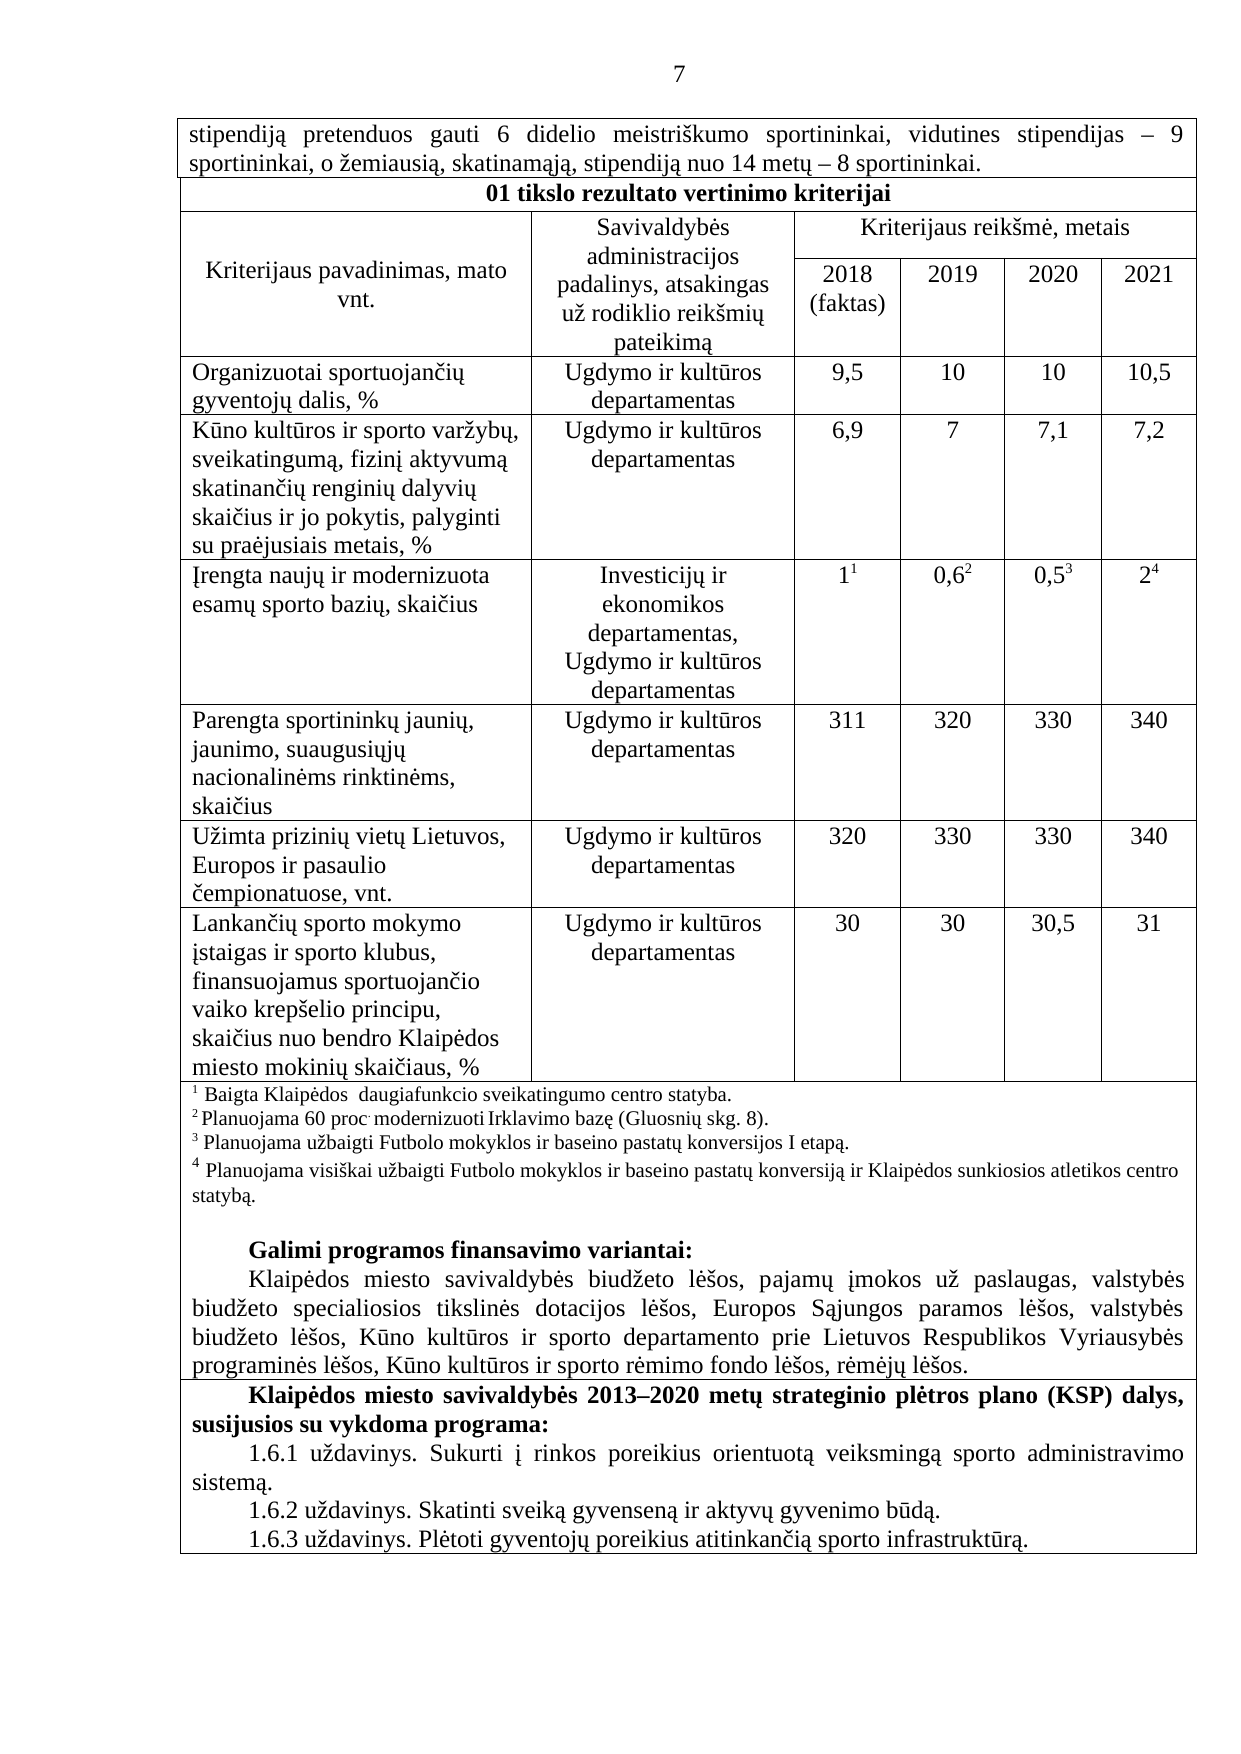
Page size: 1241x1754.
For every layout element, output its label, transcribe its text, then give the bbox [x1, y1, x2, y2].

table_cell 7,1 [1005, 415, 1101, 559]
table_cell 311 [795, 705, 900, 820]
table_cell Kūno kultūros ir sporto varžybų, sveikatingumą, fizinį aktyvumą skatinančių renginių dalyvių skaičius ir jo pokytis, palyginti su praėjusiais metais, % [181, 415, 531, 559]
table_cell 330 [901, 821, 1004, 907]
table_cell 10,5 [1102, 357, 1196, 414]
table_cell Parengta sportininkų jaunių, jaunimo, suaugusiųjų nacionalinėms rinktinėms, skaičius [181, 705, 531, 820]
table_cell Užimta prizinių vietų Lietuvos, Europos ir pasaulio čempionatuose, vnt. [181, 821, 531, 907]
table_cell 0,62 [901, 560, 1004, 704]
table_cell Kriterijaus reikšmė, metais [795, 212, 1196, 258]
table_cell 2020 [1005, 259, 1101, 356]
table_cell 7,2 [1102, 415, 1196, 559]
table_cell 01 tikslo rezultato vertinimo kriterijai [181, 178, 1196, 211]
table_cell 2019 [901, 259, 1004, 356]
table_cell 340 [1102, 821, 1196, 907]
table_cell 24 [1102, 560, 1196, 704]
table_cell 6,9 [795, 415, 900, 559]
table_cell Kriterijaus pavadinimas, mato vnt. [181, 212, 531, 356]
table_cell 330 [1005, 821, 1101, 907]
table_cell Ugdymo ir kultūros departamentas [532, 908, 794, 1081]
table_cell 330 [1005, 705, 1101, 820]
table_cell 2018 (faktas) [795, 259, 900, 356]
table_cell 320 [901, 705, 1004, 820]
table_cell 30,5 [1005, 908, 1101, 1081]
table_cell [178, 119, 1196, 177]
table_cell Įrengta naujų ir modernizuota esamų sporto bazių, skaičius [181, 560, 531, 704]
table_cell 10 [1005, 357, 1101, 414]
table_cell Klaipėdos miesto savivaldybės 2013–2020 metų strateginio plėtros plano (KSP) dalys, susijusios su vykdoma programa: 1.6.1 uždavinys. Sukurti į rinkos poreikius orientuotą veiksmingą sporto administravimo sistemą. 1.6.2 uždavinys. Skatinti sveiką gyvenseną ir aktyvų gyvenimo būdą. 1.6.3 uždavinys. Plėtoti gyventojų poreikius atitinkančią sporto infrastruktūrą. [181, 1380, 1196, 1553]
table_cell 11 [795, 560, 900, 704]
table_cell 7 [901, 415, 1004, 559]
table_cell 340 [1102, 705, 1196, 820]
table_cell 30 [901, 908, 1004, 1081]
table_cell 9,5 [795, 357, 900, 414]
table_cell Savivaldybės administracijos padalinys, atsakingas už rodiklio reikšmių pateikimą [532, 212, 794, 356]
table_cell Lankančių sporto mokymo įstaigas ir sporto klubus, finansuojamus sportuojančio vaiko krepšelio principu, skaičius nuo bendro Klaipėdos miesto mokinių skaičiaus, % [181, 908, 531, 1081]
table_cell Ugdymo ir kultūros departamentas [532, 357, 794, 414]
table_cell 31 [1102, 908, 1196, 1081]
table_cell 320 [795, 821, 900, 907]
table_cell Organizuotai sportuojančių gyventojų dalis, % [181, 357, 531, 414]
table_cell 0,53 [1005, 560, 1101, 704]
table_cell Ugdymo ir kultūros departamentas [532, 705, 794, 820]
table_cell 2021 [1102, 259, 1196, 356]
table_cell Ugdymo ir kultūros departamentas [532, 821, 794, 907]
table_cell 30 [795, 908, 900, 1081]
table_cell 1 Baigta Klaipėdos daugiafunkcio sveikatingumo centro statyba. 2 Planuojama 60 proc. modernizuoti Irklavimo bazę (Gluosnių skg. 8). 3 Planuojama užbaigti Futbolo mokyklos ir baseino pastatų konversijos I etapą. 4 Planuojama visiškai užbaigti Futbolo mokyklos ir baseino pastatų konversiją ir Klaipėdos sunkiosios atletikos centro statybą. Galimi programos finansavimo variantai: Klaipėdos miesto savivaldybės biudžeto lėšos, pajamų įmokos už paslaugas, valstybės biudžeto specialiosios tikslinės dotacijos lėšos, Europos Sąjungos paramos lėšos, valstybės biudžeto lėšos, Kūno kultūros ir sporto departamento prie Lietuvos Respublikos Vyriausybės programinės lėšos, Kūno kultūros ir sporto rėmimo fondo lėšos, rėmėjų lėšos. [181, 1082, 1196, 1379]
table_cell Investicijų ir ekonomikos departamentas, Ugdymo ir kultūros departamentas [532, 560, 794, 704]
table_cell Ugdymo ir kultūros departamentas [532, 415, 794, 559]
table_cell 10 [901, 357, 1004, 414]
